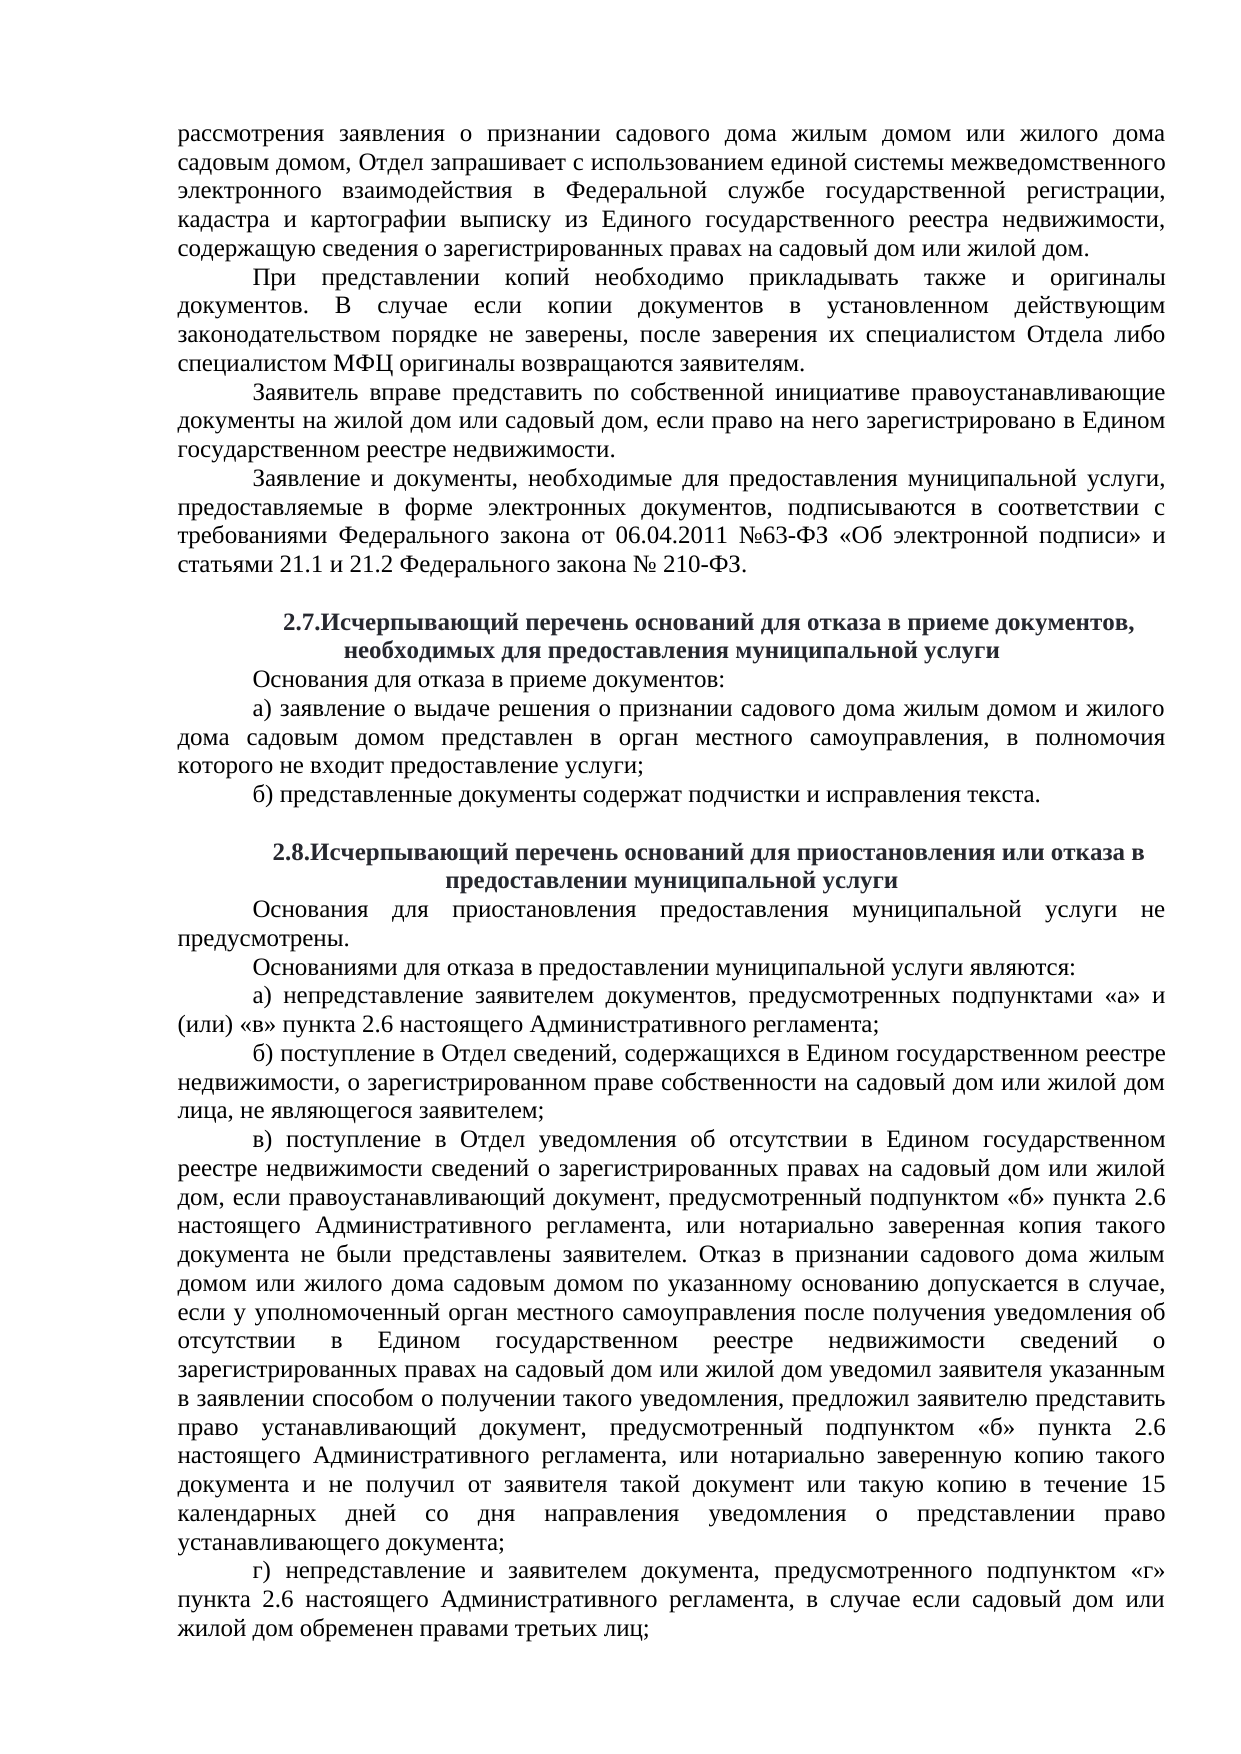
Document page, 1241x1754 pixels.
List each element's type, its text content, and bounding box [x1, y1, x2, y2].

text Заявление и документы, необходимые для предоставления муниципальной услуги, предоставляемые в форме электронных документов, подписываются в соответствии с требованиями Федерального закона от 06.04.2011 №63-ФЗ «Об электронной подписи» и статьями 21.1 и 21.2 Федерального закона № 210-ФЗ. [177, 463, 1166, 578]
text а) заявление о выдаче решения о признании садового дома жилым домом и жилого дома садовым домом представлен в орган местного самоуправления, в полномочия которого не входит предоставление услуги; [177, 693, 1166, 779]
text При представлении копий необходимо прикладывать также и оригиналы документов. В случае если копии документов в установленном действующим законодательством порядке не заверены, после заверения их специалистом Отдела либо специалистом МФЦ оригиналы возвращаются заявителям. [177, 262, 1166, 377]
text Основаниями для отказа в предоставлении муниципальной услуги являются: [177, 952, 1166, 981]
subtitle 2.8.Исчерпывающий перечень оснований для приостановления или отказа в предоставлении муниципальной услуги [177, 837, 1166, 894]
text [177, 118, 1166, 262]
subtitle 2.7.Исчерпывающий перечень оснований для отказа в приеме документов, необходимых для предоставления муниципальной услуги [177, 607, 1166, 664]
text б) поступление в Отдел сведений, содержащихся в Едином государственном реестре недвижимости, о зарегистрированном праве собственности на садовый дом или жилой дом лица, не являющегося заявителем; [177, 1038, 1166, 1124]
text Основания для приостановления предоставления муниципальной услуги не предусмотрены. [177, 894, 1166, 952]
text Заявитель вправе представить по собственной инициативе правоустанавливающие документы на жилой дом или садовый дом, если право на него зарегистрировано в Едином государственном реестре недвижимости. [177, 377, 1166, 463]
text г) непредставление и заявителем документа, предусмотренного подпунктом «г» пункта 2.6 настоящего Административного регламента, в случае если садовый дом или жилой дом обременен правами третьих лиц; [177, 1556, 1166, 1642]
text в) поступление в Отдел уведомления об отсутствии в Едином государственном реестре недвижимости сведений о зарегистрированных правах на садовый дом или жилой дом, если правоустанавливающий документ, предусмотренный подпунктом «б» пункта 2.6 настоящего Административного регламента, или нотариально заверенная копия такого документа не были представлены заявителем. Отказ в признании садового дома жилым домом или жилого дома садовым домом по указанному основанию допускается в случае, если у уполномоченный орган местного самоуправления после получения уведомления об отсутствии в Едином государственном реестре недвижимости сведений о зарегистрированных правах на садовый дом или жилой дом уведомил заявителя указанным в заявлении способом о получении такого уведомления, предложил заявителю представить право устанавливающий документ, предусмотренный подпунктом «б» пункта 2.6 настоящего Административного регламента, или нотариально заверенную копию такого документа и не получил от заявителя такой документ или такую копию в течение 15 календарных дней со дня направления уведомления о представлении право устанавливающего документа; [177, 1124, 1166, 1556]
text Основания для отказа в приеме документов: [177, 664, 1166, 693]
text а) непредставление заявителем документов, предусмотренных подпунктами «а» и (или) «в» пункта 2.6 настоящего Административного регламента; [177, 981, 1166, 1038]
text б) представленные документы содержат подчистки и исправления текста. [177, 779, 1166, 808]
